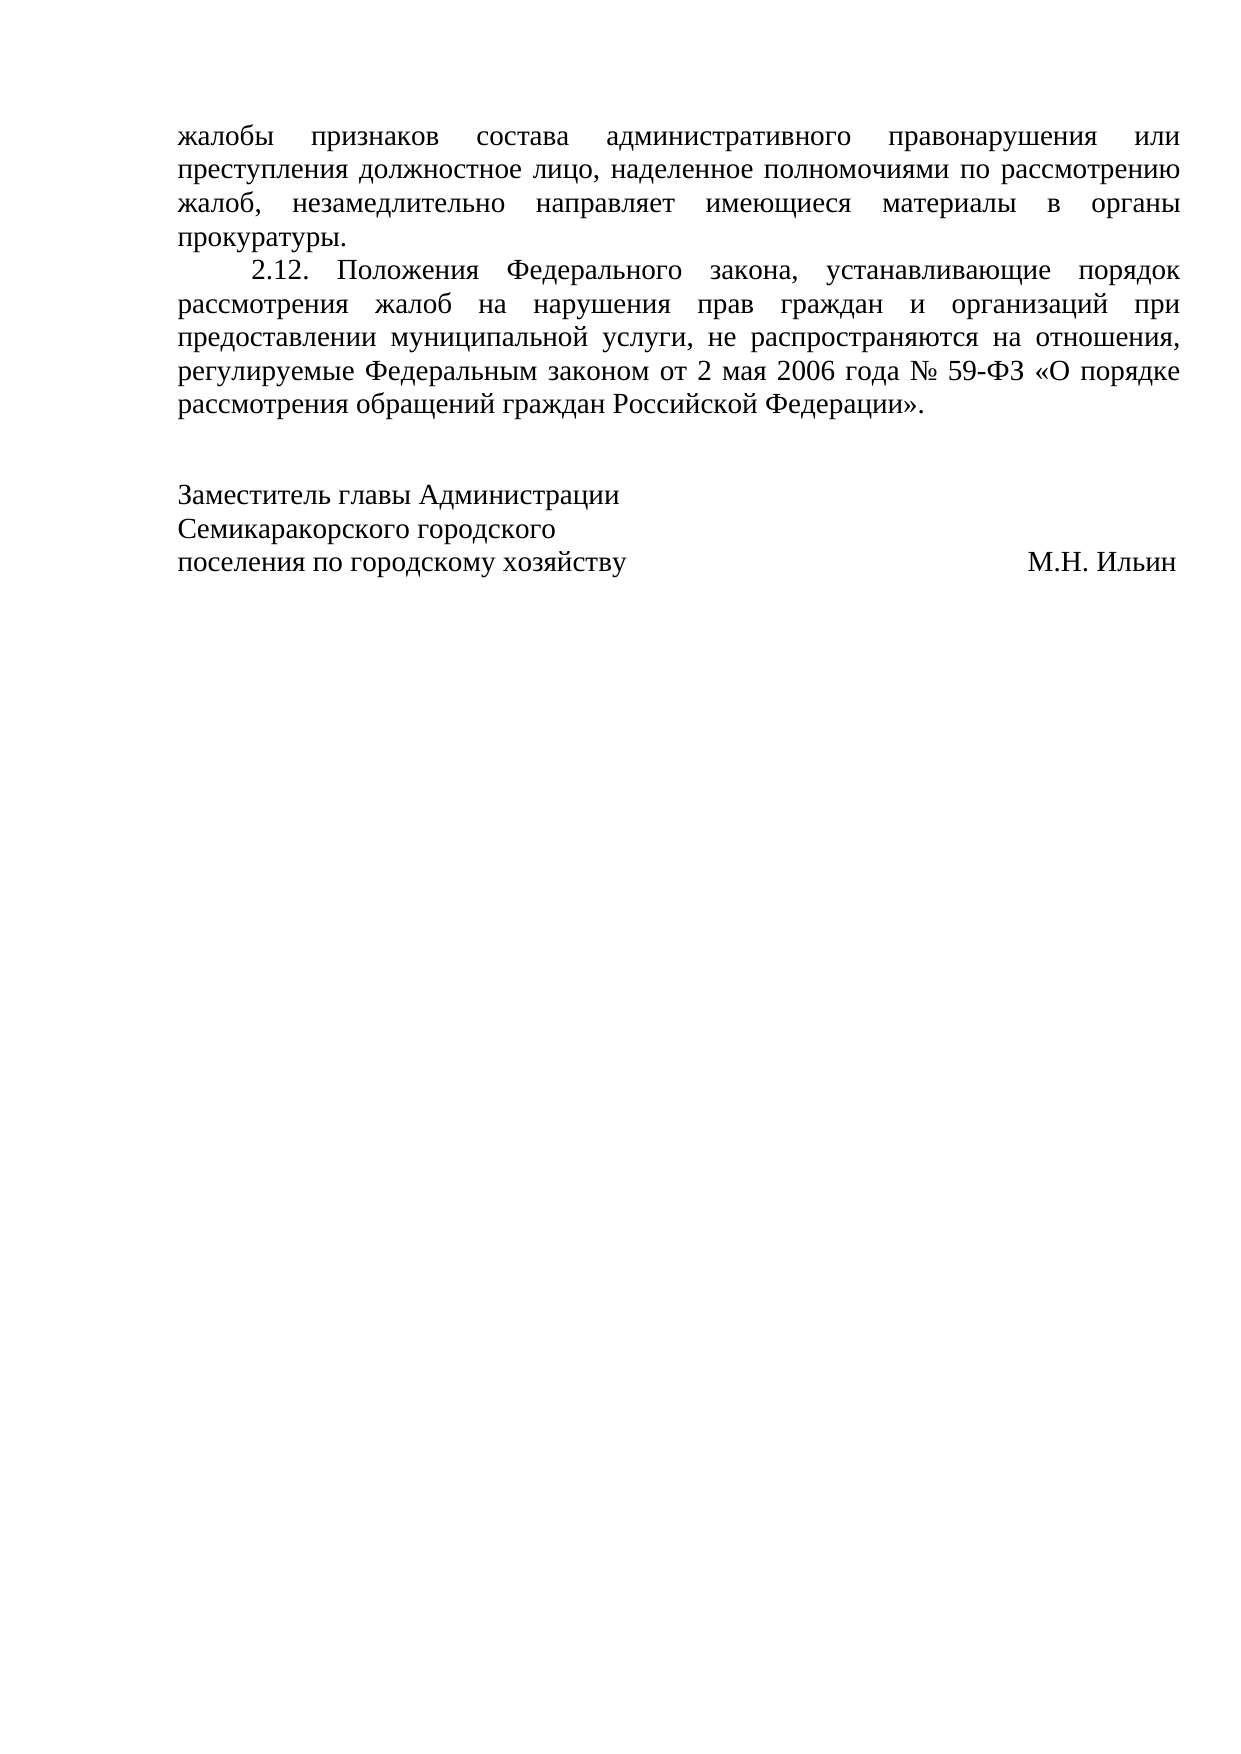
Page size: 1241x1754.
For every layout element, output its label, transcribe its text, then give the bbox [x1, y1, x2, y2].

text поселения по городскому хозяйству М.Н. Ильин [177, 544, 1181, 578]
text Семикаракорского городского [177, 511, 1181, 544]
text 2.12. Положения Федерального закона, устанавливающие порядок рассмотрения жалоб на нарушения прав граждан и организаций при предоставлении муниципальной услуги, не распространяются на отношения, регулируемые Федеральным законом от 2 мая 2006 года № 59-ФЗ «О порядке рассмотрения обращений граждан Российской Федерации». [177, 252, 1181, 420]
text Заместитель главы Администрации [177, 477, 1181, 511]
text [177, 118, 1181, 252]
